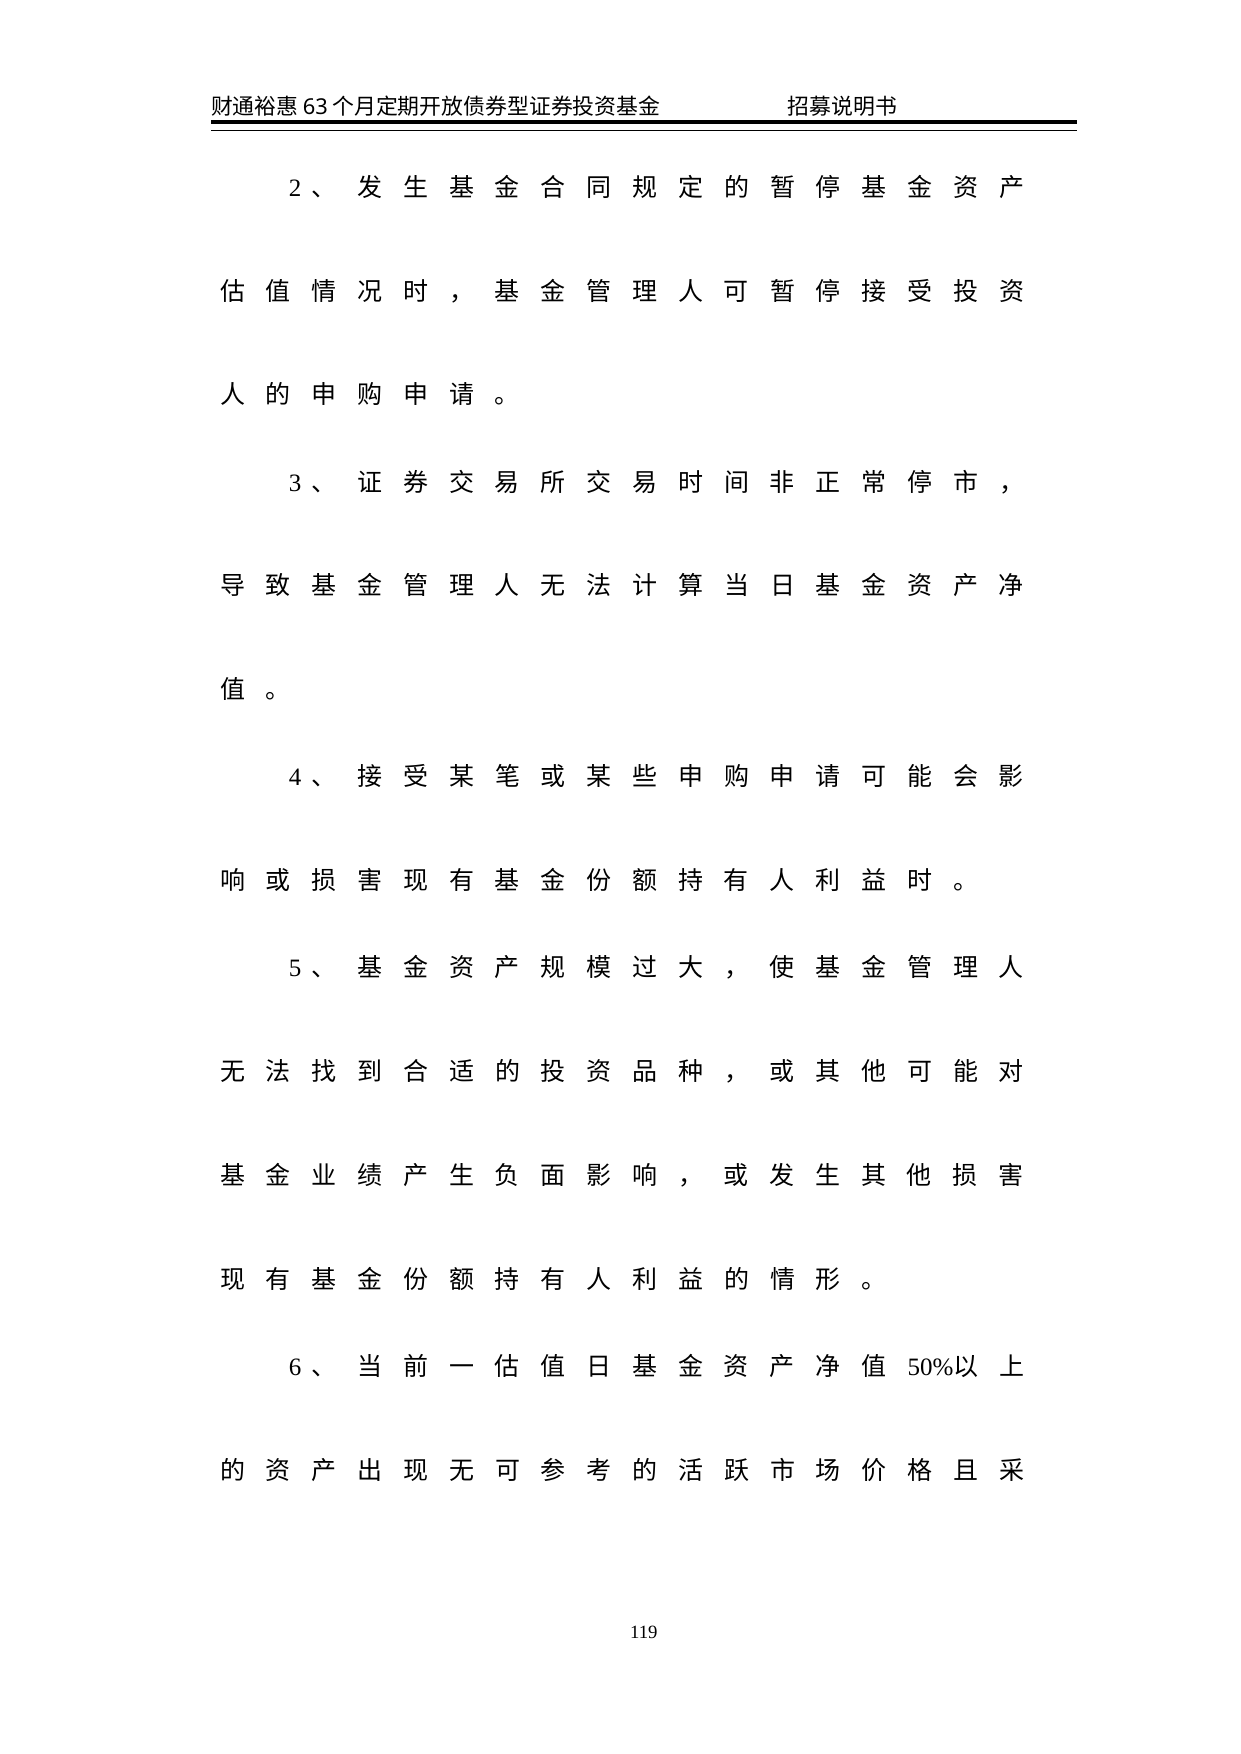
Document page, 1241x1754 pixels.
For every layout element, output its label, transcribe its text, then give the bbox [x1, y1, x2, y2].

text 2、发生基金合同规定的暂停基金资产估值情况时，基金管理人可暂停接受投资人的申购申请。 [220, 151, 1068, 427]
text 3、证券交易所交易时间非正常停市，导致基金管理人无法计算当日基金资产净值。 [220, 446, 1068, 722]
text 5、基金资产规模过大，使基金管理人无法找到合适的投资品种，或其他可能对基金业绩产生负面影响，或发生其他损害现有基金份额持有人利益的情形。 [220, 931, 1068, 1312]
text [220, 1330, 1068, 1503]
text 4、接受某笔或某些申购申请可能会影响或损害现有基金份额持有人利益时。 [220, 740, 1068, 913]
